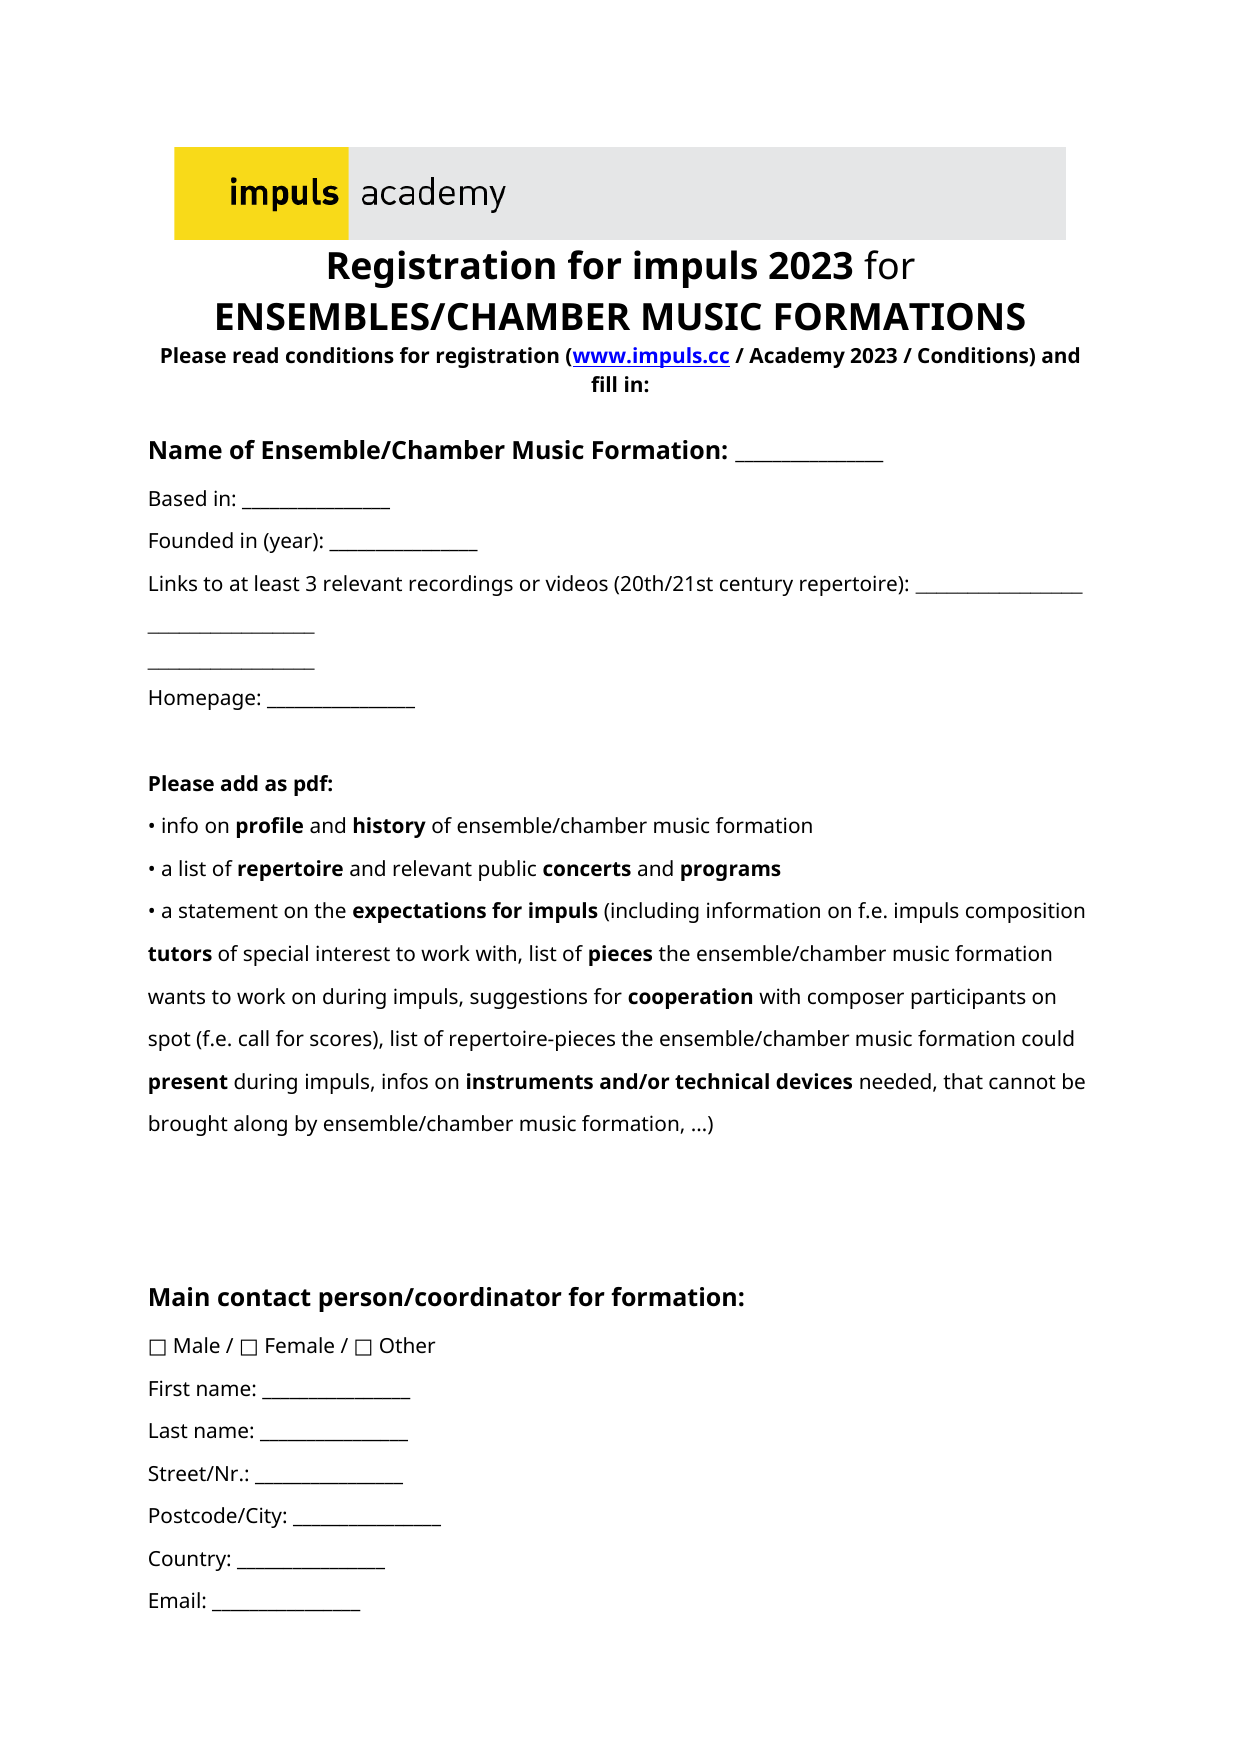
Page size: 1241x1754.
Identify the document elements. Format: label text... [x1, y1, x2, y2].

text Registration for impuls 2023 for ENSEMBLES/CHAMBER MUSIC FORMATIONS [148, 239, 1093, 342]
text ________________ [148, 611, 1093, 636]
text Last name: ________________ [148, 1416, 1093, 1445]
text First name: ________________ [148, 1374, 1093, 1402]
text Street/Nr.: ________________ [148, 1459, 1093, 1487]
text Links to at least 3 relevant recordings or videos (20th/21st century repertoire): ________________ [148, 569, 1093, 597]
text • a statement on the expectations for impuls (including information on f.e. impuls composition tutors of special interest to work with, list of pieces the ensemble/chamber music formation wants to work on during impuls, suggestions for cooperation with composer participants on spot (f.e. call for scores), list of repertoire-pieces the ensemble/chamber music formation could present during impuls, infos on instruments and/or technical devices needed, that cannot be brought along by ensemble/chamber music formation, …) [148, 897, 1093, 1138]
text ________________ [148, 647, 1093, 672]
picture [174, 147, 1066, 240]
text Please add as pdf: [148, 769, 1093, 797]
text Homepage: ________________ [148, 683, 1048, 712]
text Based in: ________________ [148, 484, 1093, 512]
text Please read conditions for registration (www.impuls.cc / Academy 2023 / Conditions) and fill in: [148, 342, 1093, 398]
text Main contact person/coordinator for formation: [148, 1280, 1093, 1314]
text Country: ________________ [148, 1544, 1093, 1572]
text □ Male / □ Female / □ Other [148, 1331, 1048, 1359]
text Founded in (year): ________________ [148, 526, 1093, 555]
text Email: ________________ [148, 1587, 1093, 1615]
text Postcode/City: ________________ [148, 1501, 1093, 1530]
text • a list of repertoire and relevant public concerts and programs [148, 854, 1093, 882]
text Name of Ensemble/Chamber Music Formation: ________________ [148, 433, 1093, 467]
text • info on profile and history of ensemble/chamber music formation [148, 811, 1093, 840]
